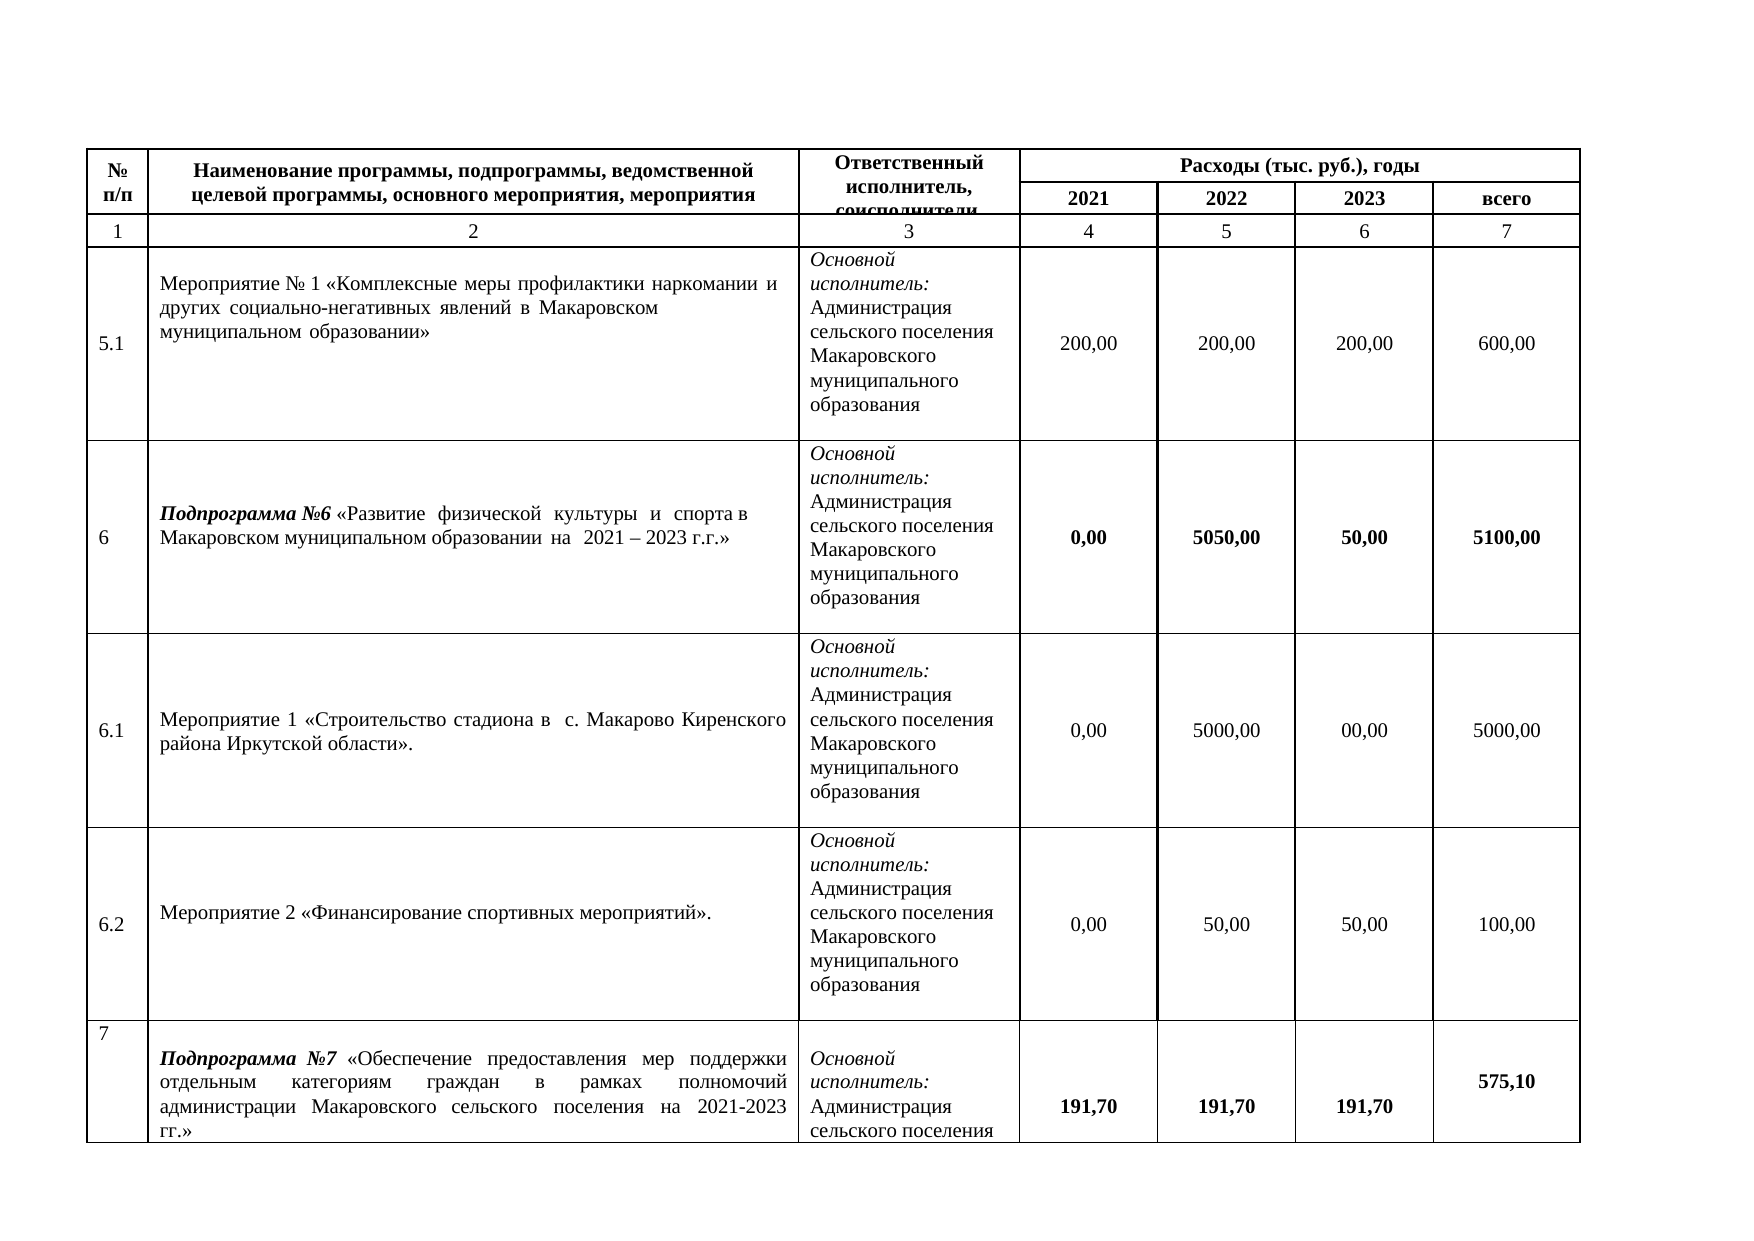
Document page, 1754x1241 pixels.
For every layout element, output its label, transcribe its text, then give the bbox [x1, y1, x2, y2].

table_cell 50,00 [1159, 828, 1294, 1020]
table_cell 7 [1434, 215, 1579, 246]
table_cell 6.2 [88, 828, 147, 1020]
table_cell Основной исполнитель: Администрация сельского поселения Макаровского муниципального образования [800, 828, 1019, 1020]
table_cell 191,70 [1296, 1021, 1433, 1142]
table_cell 2 [149, 215, 798, 246]
table_cell 50,00 [1296, 441, 1432, 633]
table_cell 575,10 [1434, 1020, 1579, 1142]
table_cell 2023 [1296, 183, 1432, 213]
table_cell 191,70 [1020, 1021, 1157, 1142]
table_cell Основной исполнитель: Администрация сельского поселения Макаровского муниципального образования [800, 248, 1019, 440]
table_cell 200,00 [1159, 248, 1294, 440]
table_cell 6.1 [88, 634, 147, 827]
table_cell Основной исполнитель: Администрация сельского поселения Макаровского муниципального образования [800, 634, 1019, 827]
table_cell 2022 [1159, 183, 1294, 213]
table_cell Мероприятие 1 «Строительство стадиона в с. Макарово Киренского района Иркутской области». [149, 634, 798, 827]
table_header Ответственный исполнитель, соисполнители, участники, исполнители мероприятий [800, 150, 1019, 213]
table_cell всего [1434, 183, 1579, 213]
table_cell 50,00 [1296, 828, 1432, 1020]
table_cell 4 [1021, 215, 1156, 246]
table_cell Подпрограмма №6 «Развитие физической культуры и спорта в Макаровском муниципальном образовании на 2021 – 2023 г.г.» [149, 441, 798, 633]
table_cell 0,00 [1021, 634, 1156, 827]
table_cell 6 [1296, 215, 1432, 246]
table_cell 600,00 [1434, 248, 1579, 440]
table_cell 5000,00 [1434, 634, 1579, 827]
table_header Расходы (тыс. руб.), годы [1021, 150, 1579, 181]
table_cell 5000,00 [1159, 634, 1294, 827]
table_cell 3 [800, 215, 1019, 246]
table_cell 5050,00 [1159, 441, 1294, 633]
table_cell 200,00 [1021, 248, 1156, 440]
table_cell 0,00 [1021, 441, 1156, 633]
table_header Наименование программы, подпрограммы, ведомственной целевой программы, основного мероприятия, мероприятия [149, 150, 798, 213]
table_cell 191,70 [1158, 1021, 1295, 1142]
table_cell 7 [88, 1021, 147, 1142]
table_cell 5100,00 [1434, 441, 1579, 633]
table_cell Основной исполнитель: Администрация сельского поселения Макаровского муниципального образования [799, 1021, 1019, 1142]
table_cell 6 [88, 441, 147, 633]
table_cell Основной исполнитель: Администрация сельского поселения Макаровского муниципального образования [800, 441, 1019, 633]
table_cell 1 [88, 215, 147, 246]
table_cell 00,00 [1296, 634, 1432, 827]
table_cell 2021 [1021, 183, 1156, 213]
table_cell Мероприятие 2 «Финансирование спортивных мероприятий». [149, 828, 798, 1020]
table_header № п/п [88, 150, 147, 213]
table_cell 5.1 [88, 248, 147, 440]
table_cell 0,00 [1021, 828, 1156, 1020]
table_cell 100,00 [1434, 828, 1579, 1020]
table_cell Мероприятие № 1 «Комплексные меры профилактики наркомании и других социально-негативных явлений в Макаровском муниципальном образовании» [149, 248, 798, 440]
table_cell 5 [1159, 215, 1294, 246]
table_cell 200,00 [1296, 248, 1432, 440]
